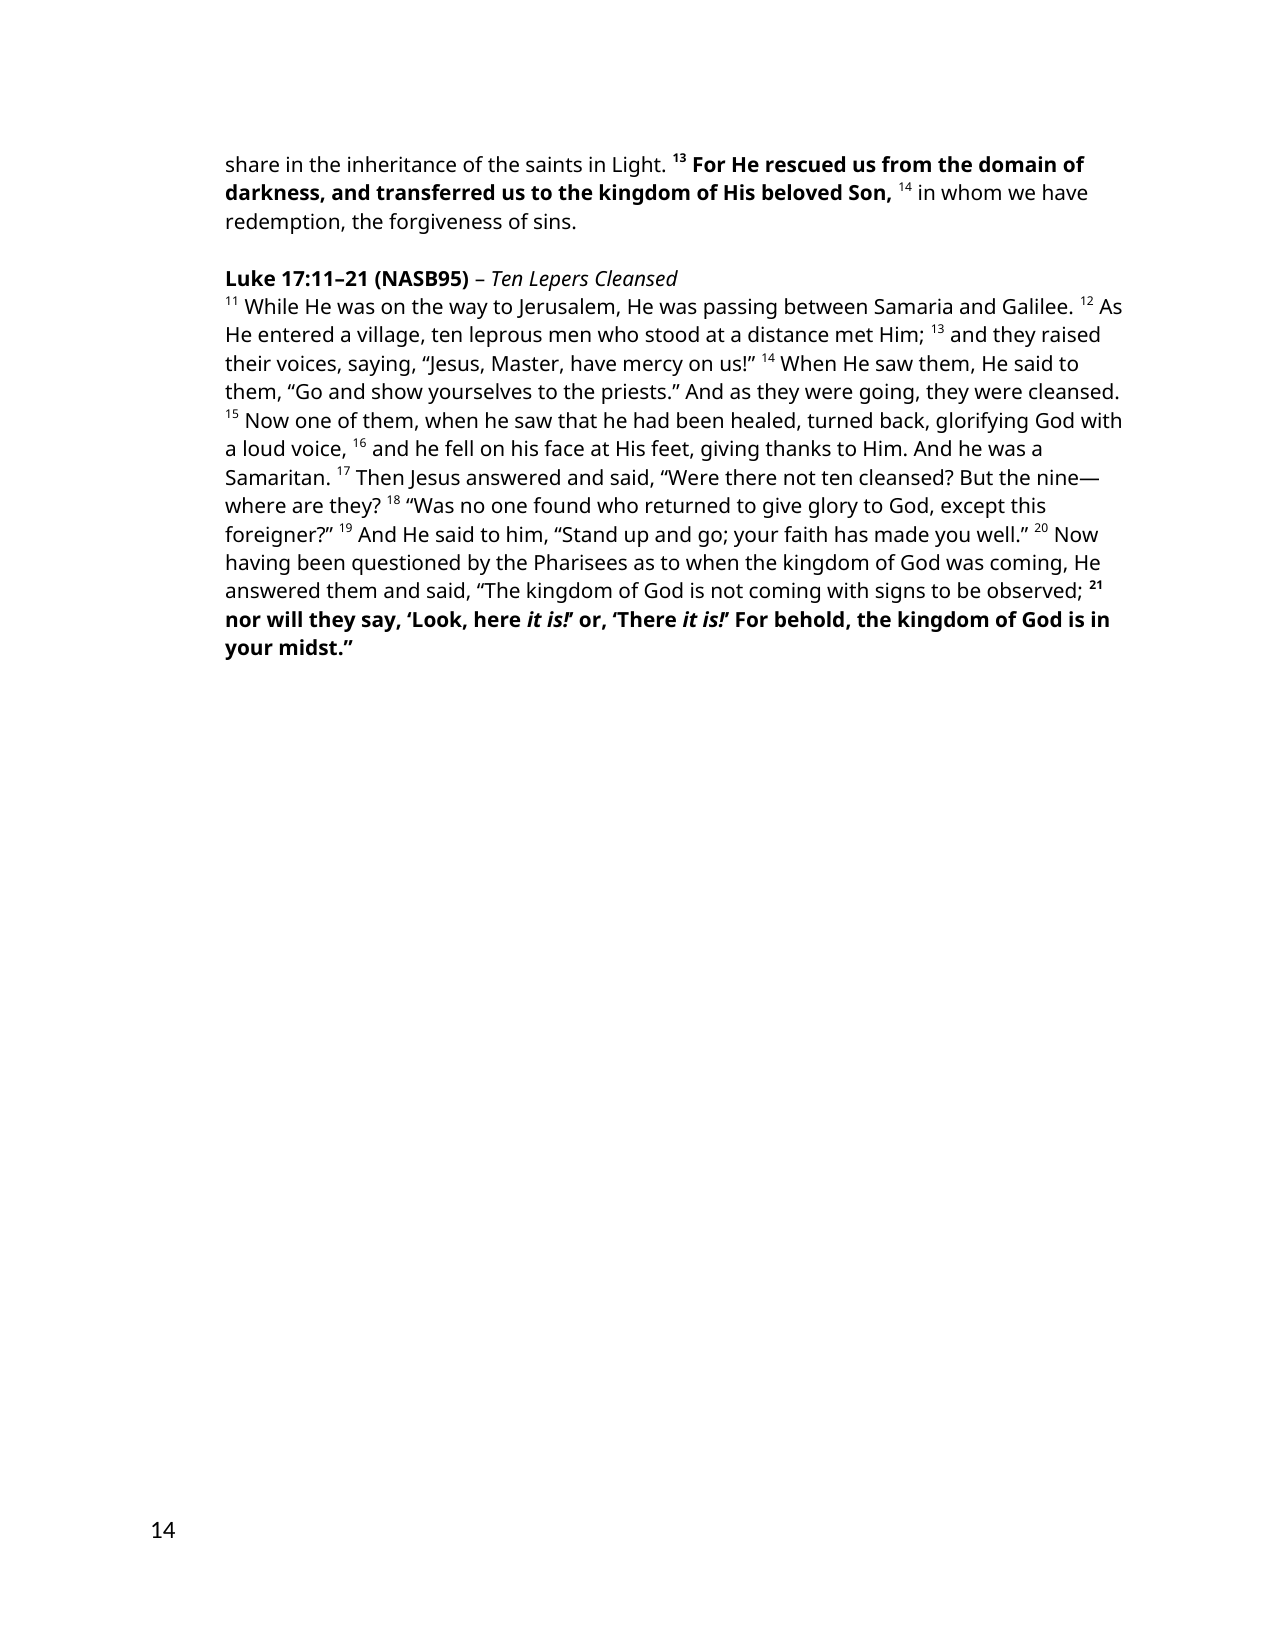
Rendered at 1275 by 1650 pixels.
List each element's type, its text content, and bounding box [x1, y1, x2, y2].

text Luke 17:11–21 (NASB95) – Ten Lepers Cleansed [225, 264, 1125, 292]
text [225, 150, 1125, 235]
text 11 While He was on the way to Jerusalem, He was passing between Samaria and Galilee. 12 As He entered a village, ten leprous men who stood at a distance met Him; 13 and they raised their voices, saying, “Jesus, Master, have mercy on us!” 14 When He saw them, He said to them, “Go and show yourselves to the priests.” And as they were going, they were cleansed. 15 Now one of them, when he saw that he had been healed, turned back, glorifying God with a loud voice, 16 and he fell on his face at His feet, giving thanks to Him. And he was a Samaritan. 17 Then Jesus answered and said, “Were there not ten cleansed? But the nine—where are they? 18 “Was no one found who returned to give glory to God, except this foreigner?” 19 And He said to him, “Stand up and go; your faith has made you well.” 20 Now having been questioned by the Pharisees as to when the kingdom of God was coming, He answered them and said, “The kingdom of God is not coming with signs to be observed; 21 nor will they say, ‘Look, here it is!’ or, ‘There it is!’ For behold, the kingdom of God is in your midst.” [225, 292, 1125, 662]
